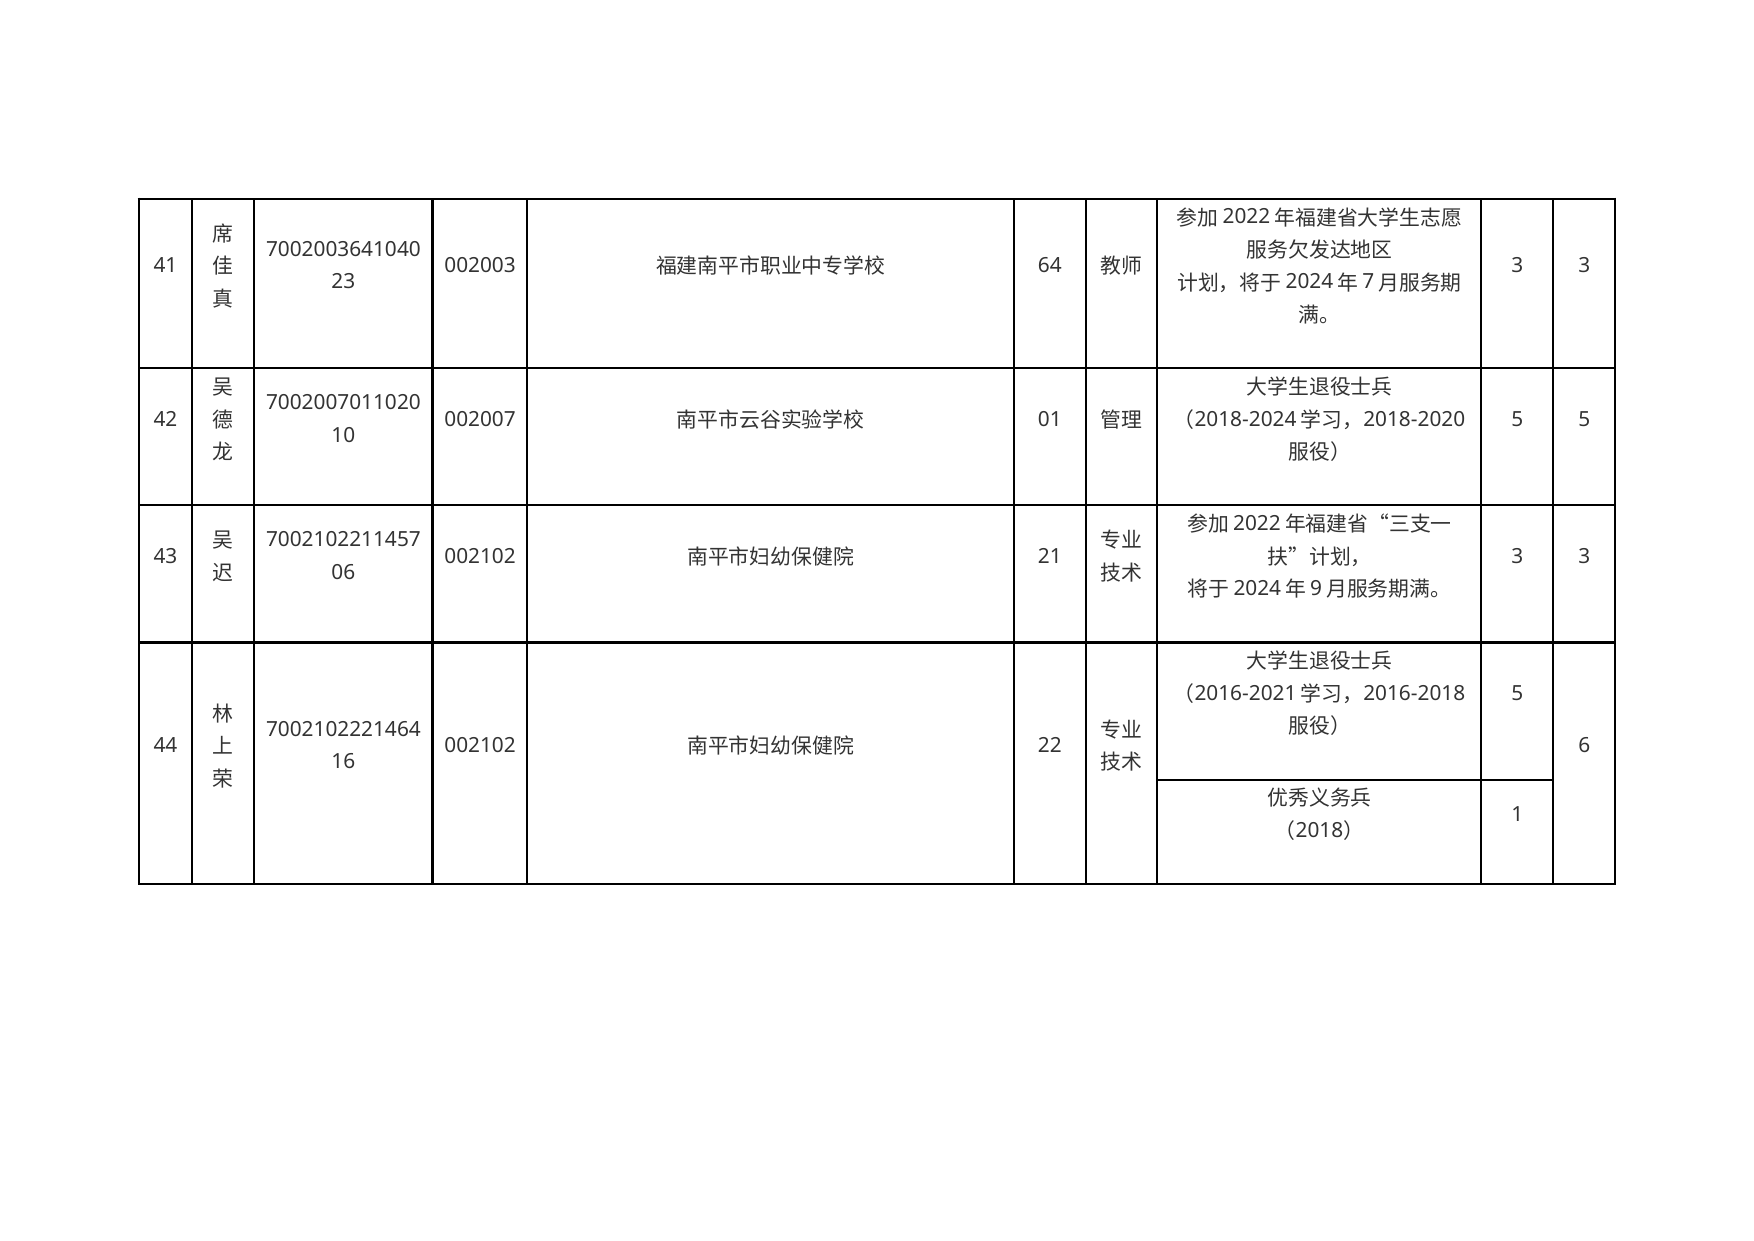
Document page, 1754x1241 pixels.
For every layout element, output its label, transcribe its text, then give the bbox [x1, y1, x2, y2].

table_cell 南平市云谷实验学校 [528, 369, 1013, 504]
table_cell 大学生退役士兵 （2016-2021学习，2016-2018服役） [1158, 644, 1480, 778]
table_cell 5 [1482, 369, 1552, 504]
table_cell 01 [1015, 369, 1085, 504]
table_cell 管理 [1087, 369, 1156, 504]
table_cell 700210221145706 [255, 506, 431, 641]
table_cell 6 [1554, 644, 1614, 883]
table_cell 5 [1554, 369, 1614, 504]
table_cell 专业技术 [1087, 644, 1156, 883]
table_cell 3 [1554, 200, 1614, 367]
table_cell 吴德龙 [193, 369, 253, 504]
table_cell 吴迟 [193, 506, 253, 641]
table_cell 002102 [434, 644, 526, 883]
table_cell 44 [140, 644, 191, 883]
table_cell 22 [1015, 644, 1085, 883]
table_cell 1 [1482, 781, 1552, 883]
table_cell 大学生退役士兵 （2018-2024学习，2018-2020服役） [1158, 369, 1480, 504]
table_cell 南平市妇幼保健院 [528, 506, 1013, 641]
table_cell 席佳真 [193, 200, 253, 367]
table_cell 福建南平市职业中专学校 [528, 200, 1013, 367]
table_cell 700200364104023 [255, 200, 431, 367]
table_cell 专业技术 [1087, 506, 1156, 641]
table_cell 21 [1015, 506, 1085, 641]
table_cell 林上荣 [193, 644, 253, 883]
table_cell 64 [1015, 200, 1085, 367]
table_cell 教师 [1087, 200, 1156, 367]
table_cell 3 [1482, 506, 1552, 641]
table_cell 41 [140, 200, 191, 367]
table_cell 3 [1554, 506, 1614, 641]
table_cell 参加2022年福建省“三支一扶”计划， 将于2024年9月服务期满。 [1158, 506, 1480, 641]
table_cell 优秀义务兵 （2018） [1158, 781, 1480, 883]
table_cell 002102 [434, 506, 526, 641]
table_cell 002007 [434, 369, 526, 504]
table_cell 南平市妇幼保健院 [528, 644, 1013, 883]
table_cell 002003 [434, 200, 526, 367]
table_cell 42 [140, 369, 191, 504]
table_cell 参加2022年福建省大学生志愿服务欠发达地区 计划，将于2024年7月服务期满。 [1158, 200, 1480, 367]
table_cell 700200701102010 [255, 369, 431, 504]
table_cell 5 [1482, 644, 1552, 778]
table_cell 43 [140, 506, 191, 641]
table_cell 3 [1482, 200, 1552, 367]
table_cell 700210222146416 [255, 644, 431, 883]
